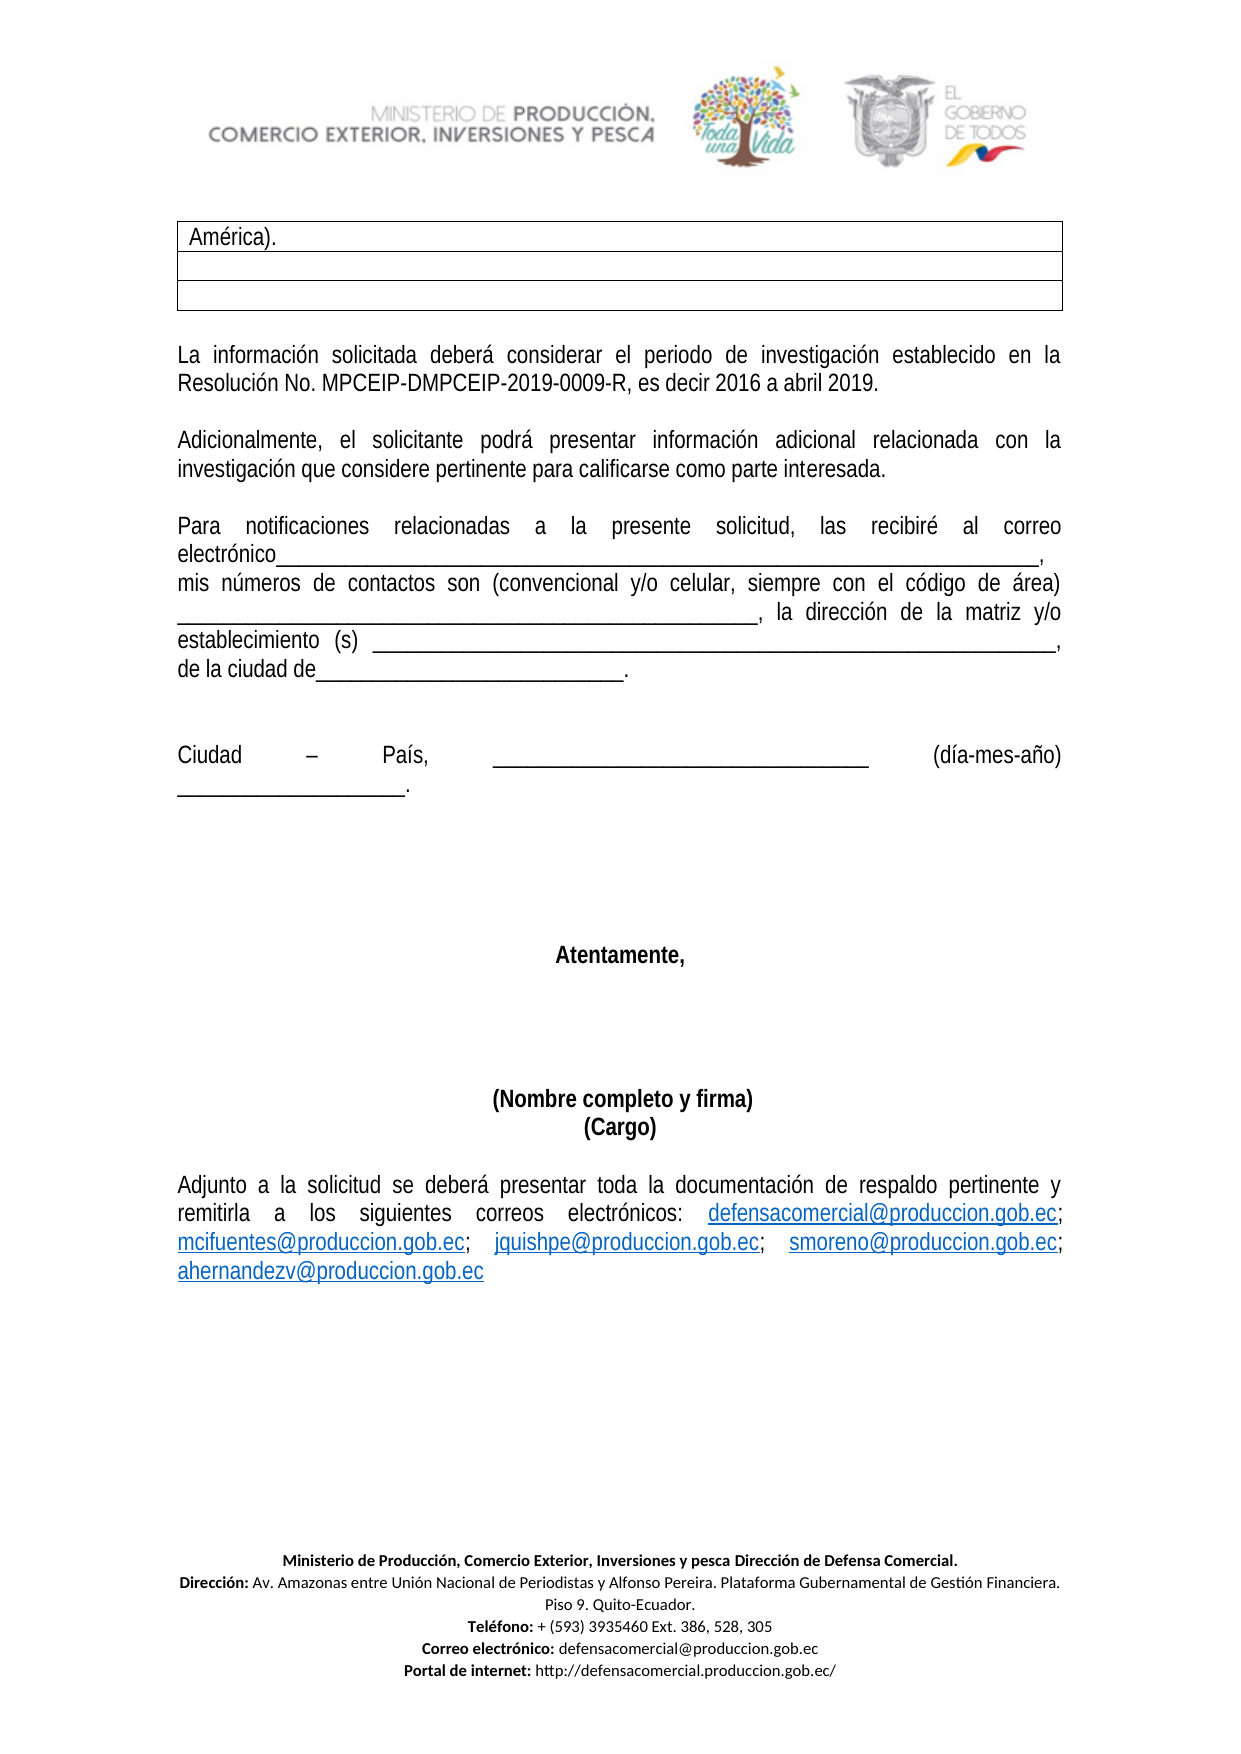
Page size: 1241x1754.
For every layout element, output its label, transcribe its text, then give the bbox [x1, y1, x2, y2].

text (Nombre completo y firma) [177, 1084, 1063, 1112]
text Adjunto a la solicitud se deberá presentar toda la documentación de respaldo pertinente y remitirla a los siguientes correos electrónicos: defensacomercial@produccion.gob.ec; mcifuentes@produccion.gob.ec; jquishpe@produccion.gob.ec; smoreno@produccion.gob.ec; ahernandezv@produccion.gob.ec [177, 1170, 1063, 1284]
table_cell [178, 281, 1062, 310]
text Adicionalmente, el solicitante podrá presentar información adicional relacionada con la investigación que considere pertinente para calificarse como parte interesada. [177, 426, 1063, 483]
text Ciudad – País, _________________________________ (día-mes-año) ____________________. [177, 740, 1063, 797]
text La información solicitada deberá considerar el periodo de investigación establecido en la Resolución No. MPCEIP-DMPCEIP-2019-0009-R, es decir 2016 a abril 2019. [177, 339, 1063, 397]
table_cell [178, 252, 1062, 280]
text (Cargo) [177, 1112, 1063, 1141]
text Atentamente, [177, 941, 1063, 969]
text Para notificaciones relacionadas a la presente solicitud, las recibiré al correo electrónico___________________________________________________________________, mis números de contactos son (convencional y/o celular, siempre con el código de área) ___________________________________________________, la dirección de la matriz y/o establecimiento (s) ____________________________________________________________, de la ciudad de___________________________. [177, 511, 1063, 683]
picture [177, 59, 1052, 221]
